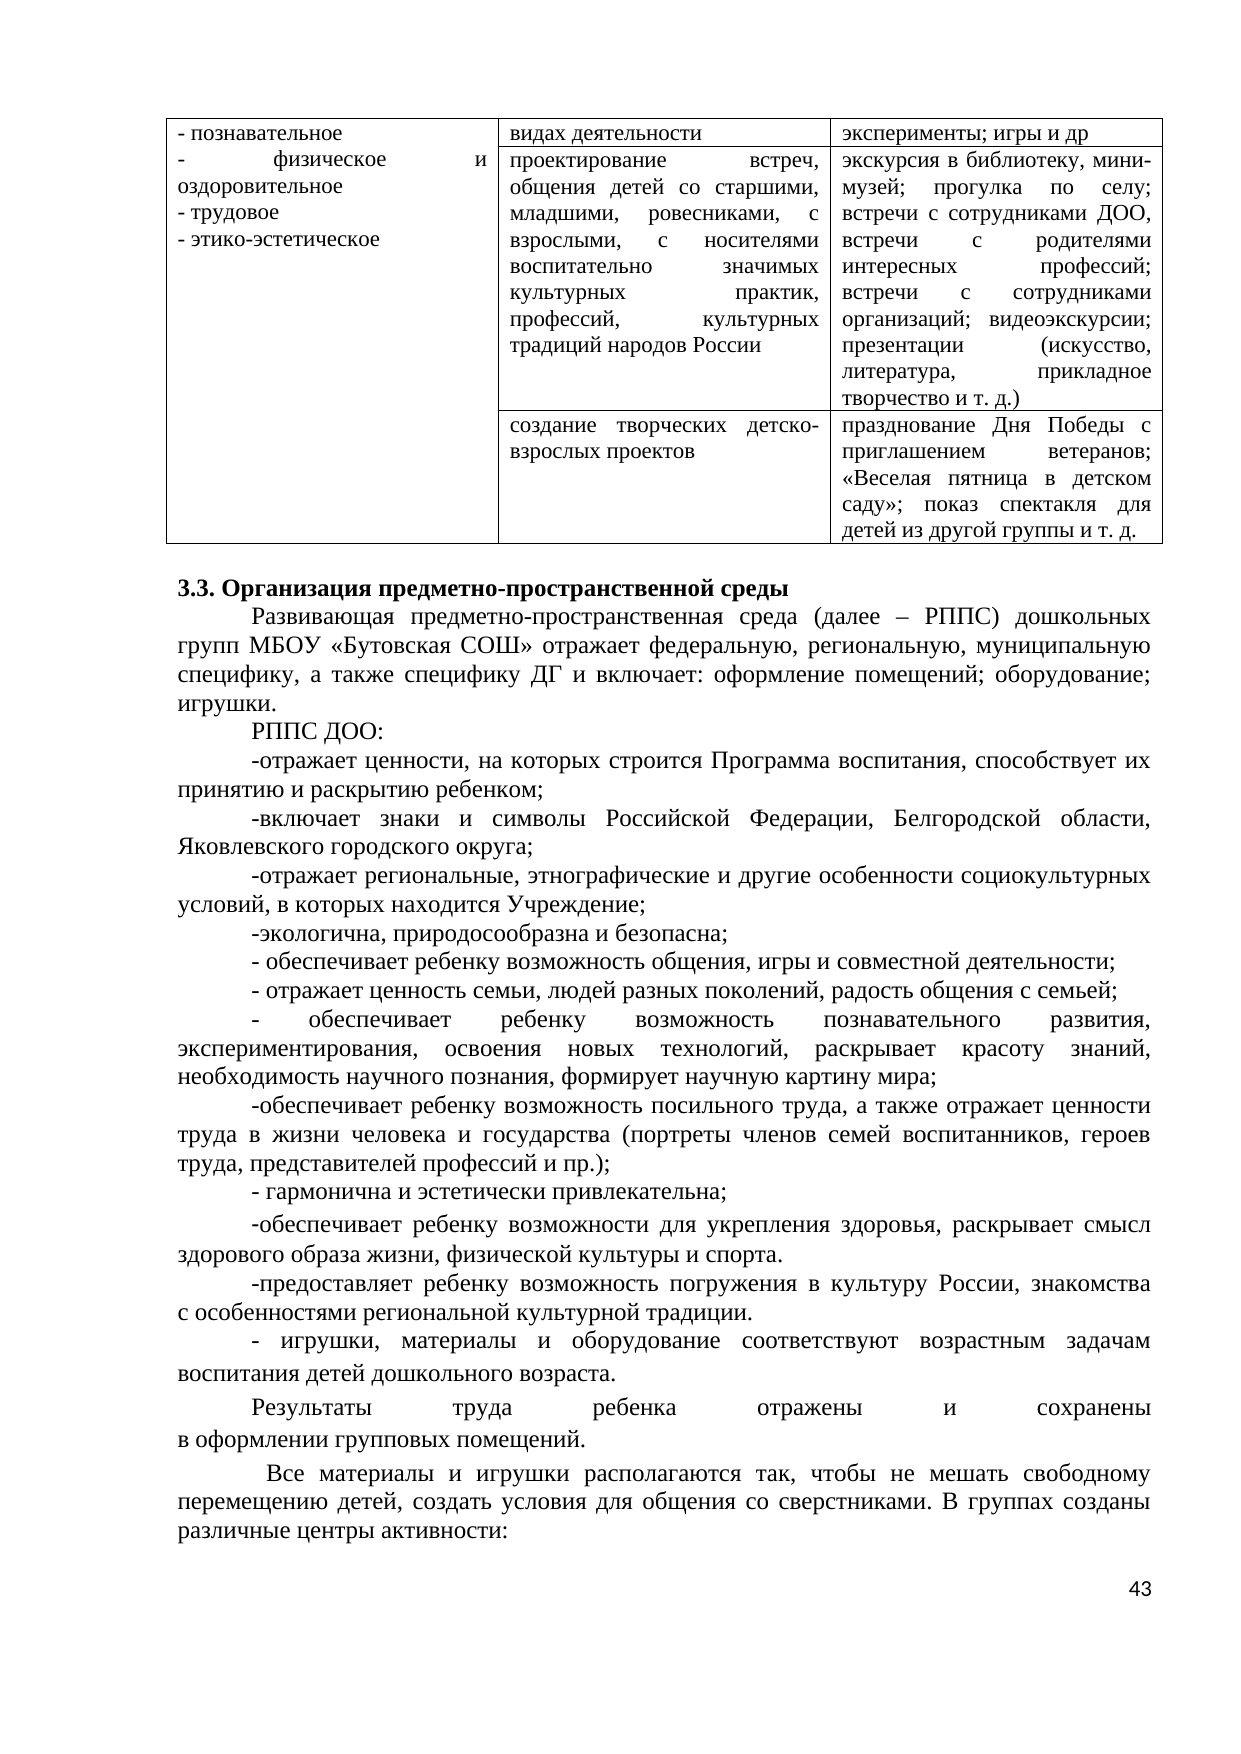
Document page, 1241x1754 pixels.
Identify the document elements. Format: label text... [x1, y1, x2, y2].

text 3.3. Организация предметно-пространственной среды [177, 573, 1152, 601]
table_cell празднование Дня Победы с приглашением ветеранов; «Веселая пятница в детском саду»; показ спектакля для детей из другой группы и т. д. [831, 411, 1162, 543]
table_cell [167, 119, 498, 543]
text -экологична, природосообразна и безопасна; [177, 918, 1152, 946]
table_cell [831, 119, 1162, 146]
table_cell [499, 119, 830, 146]
text - отражает ценность семьи, людей разных поколений, радость общения с семьей; [177, 975, 1152, 1004]
text -обеспечивает ребенку возможность посильного труда, а также отражает ценности труда в жизни человека и государства (портреты членов семей воспитанников, героев труда, представителей профессий и пр.); [177, 1090, 1152, 1176]
text Все материалы и игрушки располагаются так, чтобы не мешать свободному перемещению детей, создать условия для общения со сверстниками. В группах созданы различные центры активности: [177, 1458, 1152, 1544]
text - гармонична и эстетически привлекательна; [177, 1176, 1152, 1205]
text - обеспечивает ребенку возможность познавательного развития, экспериментирования, освоения новых технологий, раскрывает красоту знаний, необходимость научного познания, формирует научную картину мира; [177, 1004, 1152, 1090]
text Развивающая предметно-пространственная среда (далее – РППС) дошкольных групп МБОУ «Бутовская СОШ» отражает федеральную, региональную, муниципальную специфику, а также специфику ДГ и включает: оформление помещений; оборудование; игрушки. [177, 601, 1152, 716]
table_cell создание творческих детско-взрослых проектов [499, 411, 830, 543]
text -отражает ценности, на которых строится Программа воспитания, способствует их принятию и раскрытию ребенком; [177, 745, 1152, 803]
text Результаты труда ребенка отражены и сохранены в оформлении групповых помещений. [177, 1392, 1152, 1453]
text -предоставляет ребенку возможность погружения в культуру России, знакомства с особенностями региональной культурной традиции. [177, 1268, 1152, 1326]
text РППС ДОО: [177, 716, 1152, 745]
text -включает знаки и символы Российской Федерации, Белгородской области, Яковлевского городского округа; [177, 803, 1152, 860]
text - обеспечивает ребенку возможность общения, игры и совместной деятельности; [177, 946, 1152, 975]
text - игрушки, материалы и оборудование соответствуют возрастным задачам воспитания детей дошкольного возраста. [177, 1326, 1152, 1387]
text -обеспечивает ребенку возможности для укрепления здоровья, раскрывает смысл здорового образа жизни, физической культуры и спорта. [177, 1205, 1152, 1268]
table_cell экскурсия в библиотеку, мини-музей; прогулка по селу; встречи с сотрудниками ДОО, встречи с родителями интересных профессий; встречи с сотрудниками организаций; видеоэкскурсии; презентации (искусство, литература, прикладное творчество и т. д.) [831, 147, 1162, 410]
table_cell проектирование встреч, общения детей со старшими, младшими, ровесниками, с взрослыми, с носителями воспитательно значимых культурных практик, профессий, культурных традиций народов России [499, 147, 830, 410]
text -отражает региональные, этнографические и другие особенности социокультурных условий, в которых находится Учреждение; [177, 860, 1152, 918]
